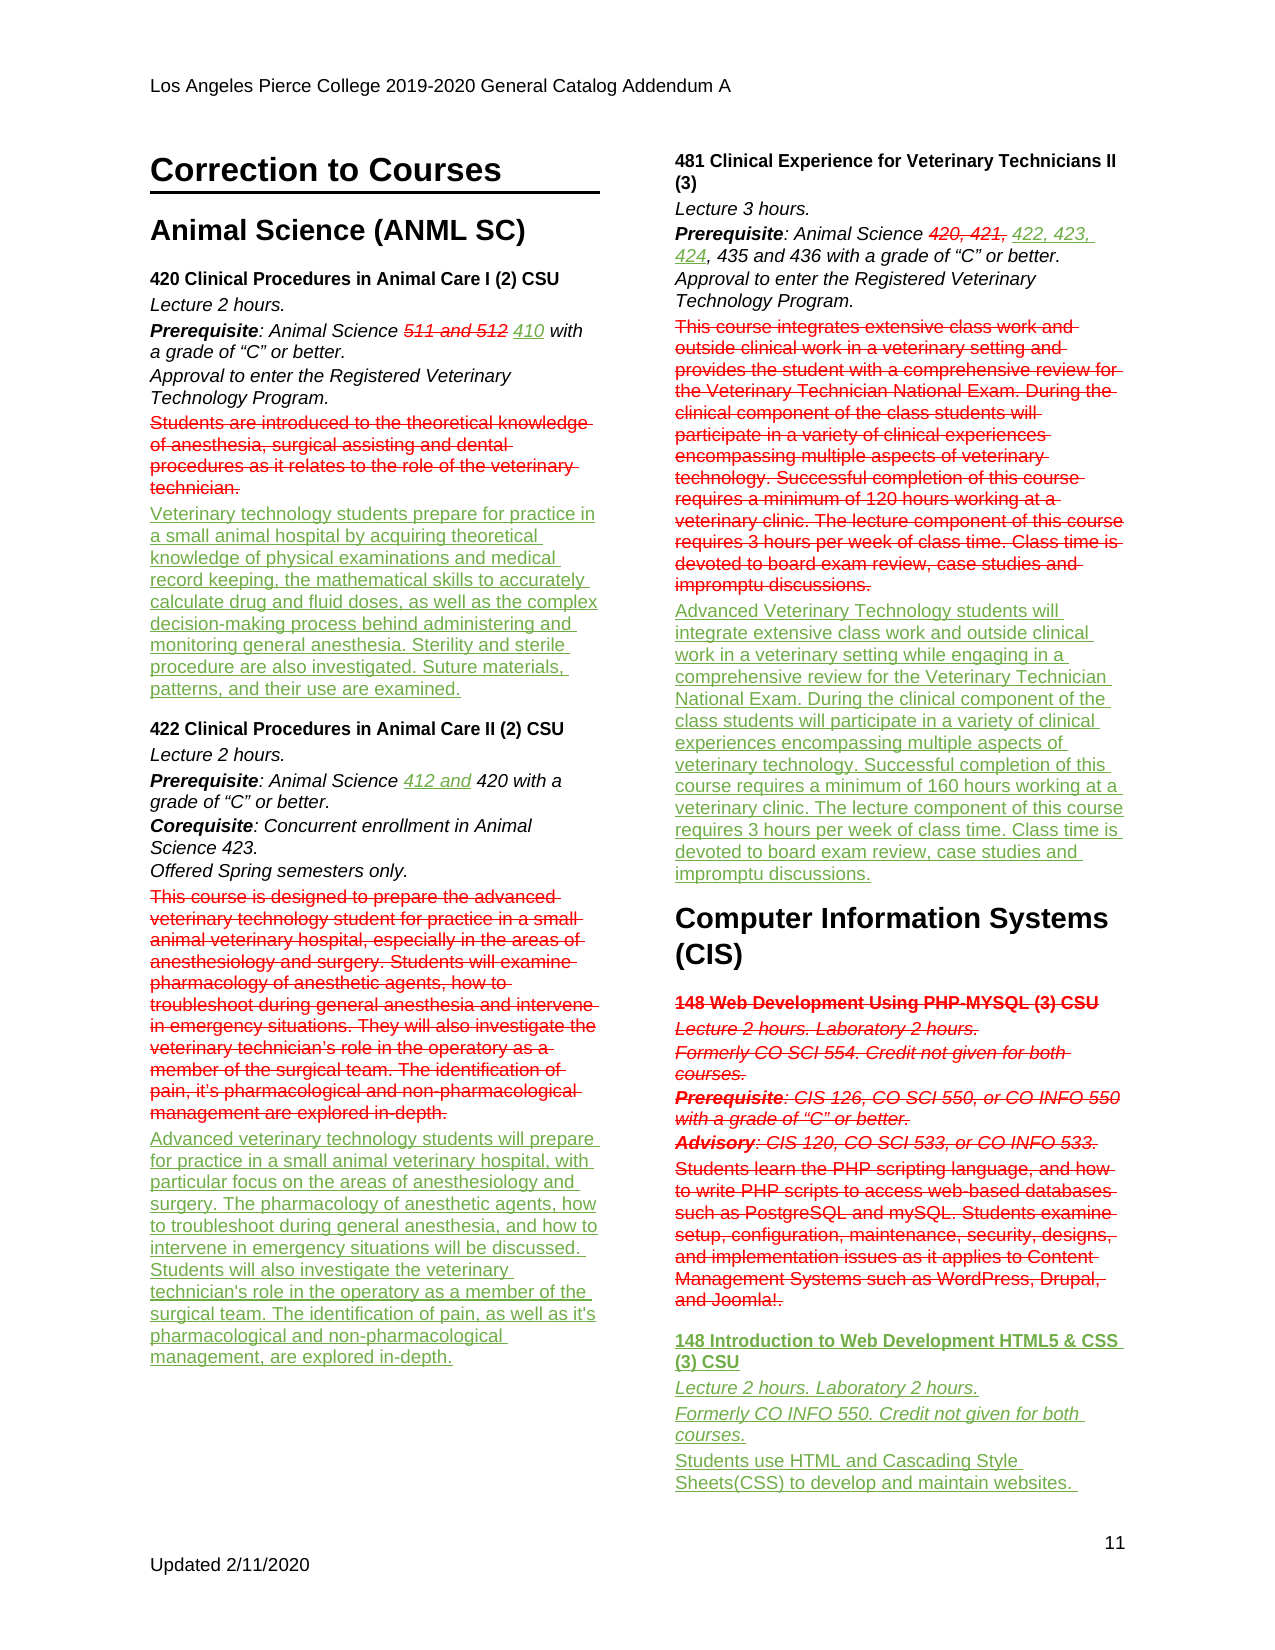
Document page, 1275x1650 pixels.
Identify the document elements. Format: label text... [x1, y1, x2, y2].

text Students learn the PHP scripting language, and how to write PHP scripts to access web-based databases such as PostgreSQL and mySQL. Students examine setup, configuration, maintenance, security, designs, and implementation issues as it applies to Content Management Systems such as WordPress, Drupal, and Joomla!. [675, 1158, 1125, 1311]
text Lecture 2 hours. [150, 294, 600, 316]
text Formerly CO SCI 554. Credit not given for both courses. [675, 1041, 1125, 1084]
text Advanced Veterinary Technology students will integrate extensive class work and outside clinical work in a veterinary setting while engaging in a comprehensive review for the Veterinary Technician National Exam. During the clinical component of the class students will participate in a variety of clinical experiences encompassing multiple aspects of veterinary technology. Successful completion of this course requires a minimum of 160 hours working at a veterinary clinic. The lecture component of this course requires 3 hours per week of class time. Class time is devoted to board exam review, case studies and impromptu discussions. [675, 600, 1125, 884]
title 420 Clinical Procedures in Animal Care I (2) CSU [150, 268, 600, 290]
text Lecture 2 hours. Laboratory 2 hours. [675, 1377, 1125, 1398]
text Formerly CO INFO 550. Credit not given for both courses. [675, 1402, 1125, 1446]
subtitle Correction to Courses [150, 150, 600, 191]
text 148 Web Development Using PHP-MYSQL (3) CSU [675, 992, 1125, 1014]
text Lecture 2 hours. [150, 744, 600, 766]
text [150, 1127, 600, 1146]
text Lecture 3 hours. [675, 197, 1125, 219]
text 481 Clinical Experience for Veterinary Technicians II (3) [675, 150, 1125, 193]
text Lecture 2 hours. Laboratory 2 hours. [675, 1018, 1125, 1039]
subtitle Computer Information Systems (CIS) [675, 901, 1125, 971]
text This course integrates extensive class work and outside clinical work in a veterinary setting and provides the student with a comprehensive review for the Veterinary Technician National Exam. During the clinical component of the class students will participate in a variety of clinical experiences encompassing multiple aspects of veterinary technology. Successful completion of this course requires a minimum of 120 hours working at a veterinary clinic. The lecture component of this course requires 3 hours per week of class time. Class time is devoted to board exam review, case studies and impromptu discussions. [675, 316, 1125, 596]
text This course is designed to prepare the advanced veterinary technology student for practice in a small animal veterinary hospital, especially in the areas of anesthesiology and surgery. Students will examine pharmacology of anesthetic agents, how to troubleshoot during general anesthesia and intervene in emergency situations. They will also investigate the veterinary technician’s role in the operatory as a member of the surgical team. The identification of pain, it’s pharmacological and non-pharmacological management are explored in-depth. [150, 886, 600, 1123]
text Prerequisite: CIS 126, CO SCI 550, or CO INFO 550 with a grade of “C” or better. [675, 1087, 1125, 1130]
text 422 Clinical Procedures in Animal Care II (2) CSU [150, 718, 600, 740]
text Approval to enter the Registered Veterinary Technology Program. [675, 268, 1125, 311]
text Corequisite: Concurrent enrollment in Animal Science 423. [150, 815, 600, 858]
subtitle Animal Science (ANML SC) [150, 213, 600, 247]
text Approval to enter the Registered Veterinary Technology Program. [150, 365, 600, 408]
text Advisory: CIS 120, CO SCI 533, or CO INFO 533. [675, 1132, 1125, 1153]
text Offered Spring semesters only. [150, 860, 600, 882]
text 148 Introduction to Web Development HTML5 & CSS (3) CSU [675, 1329, 1125, 1373]
text Prerequisite: Animal Science 511 and 512 410 with a grade of “C” or better. [150, 320, 600, 363]
text Prerequisite: Animal Science 420, 421, 422, 423, 424, 435 and 436 with a grade of “C” or better. [675, 223, 1125, 266]
text Students are introduced to the theoretical knowledge of anesthesia, surgical assisting and dental procedures as it relates to the role of the veterinary technician. [150, 412, 600, 498]
text Veterinary technology students prepare for practice in a small animal hospital by acquiring theoretical knowledge of physical examinations and medical record keeping, the mathematical skills to accurately calculate drug and fluid doses, as well as the complex decision-making process behind administering and monitoring general anesthesia. Sterility and sterile procedure are also investigated. Suture materials, patterns, and their use are examined. [150, 503, 600, 699]
text Advanced veterinary technology students will prepare for practice in a small animal veterinary hospital, with particular focus on the areas of anesthesiology and surgery. The pharmacology of anesthetic agents, how to troubleshoot during general anesthesia, and how to intervene in emergency situations will be discussed. Students will also investigate the veterinary technician's role in the operatory as a member of the surgical team. The identification of pain, as well as it's pharmacological and non-pharmacological management, are explored in-depth. [150, 1147, 600, 1368]
text Prerequisite: Animal Science 412 and 420 with a grade of “C” or better. [150, 770, 600, 813]
